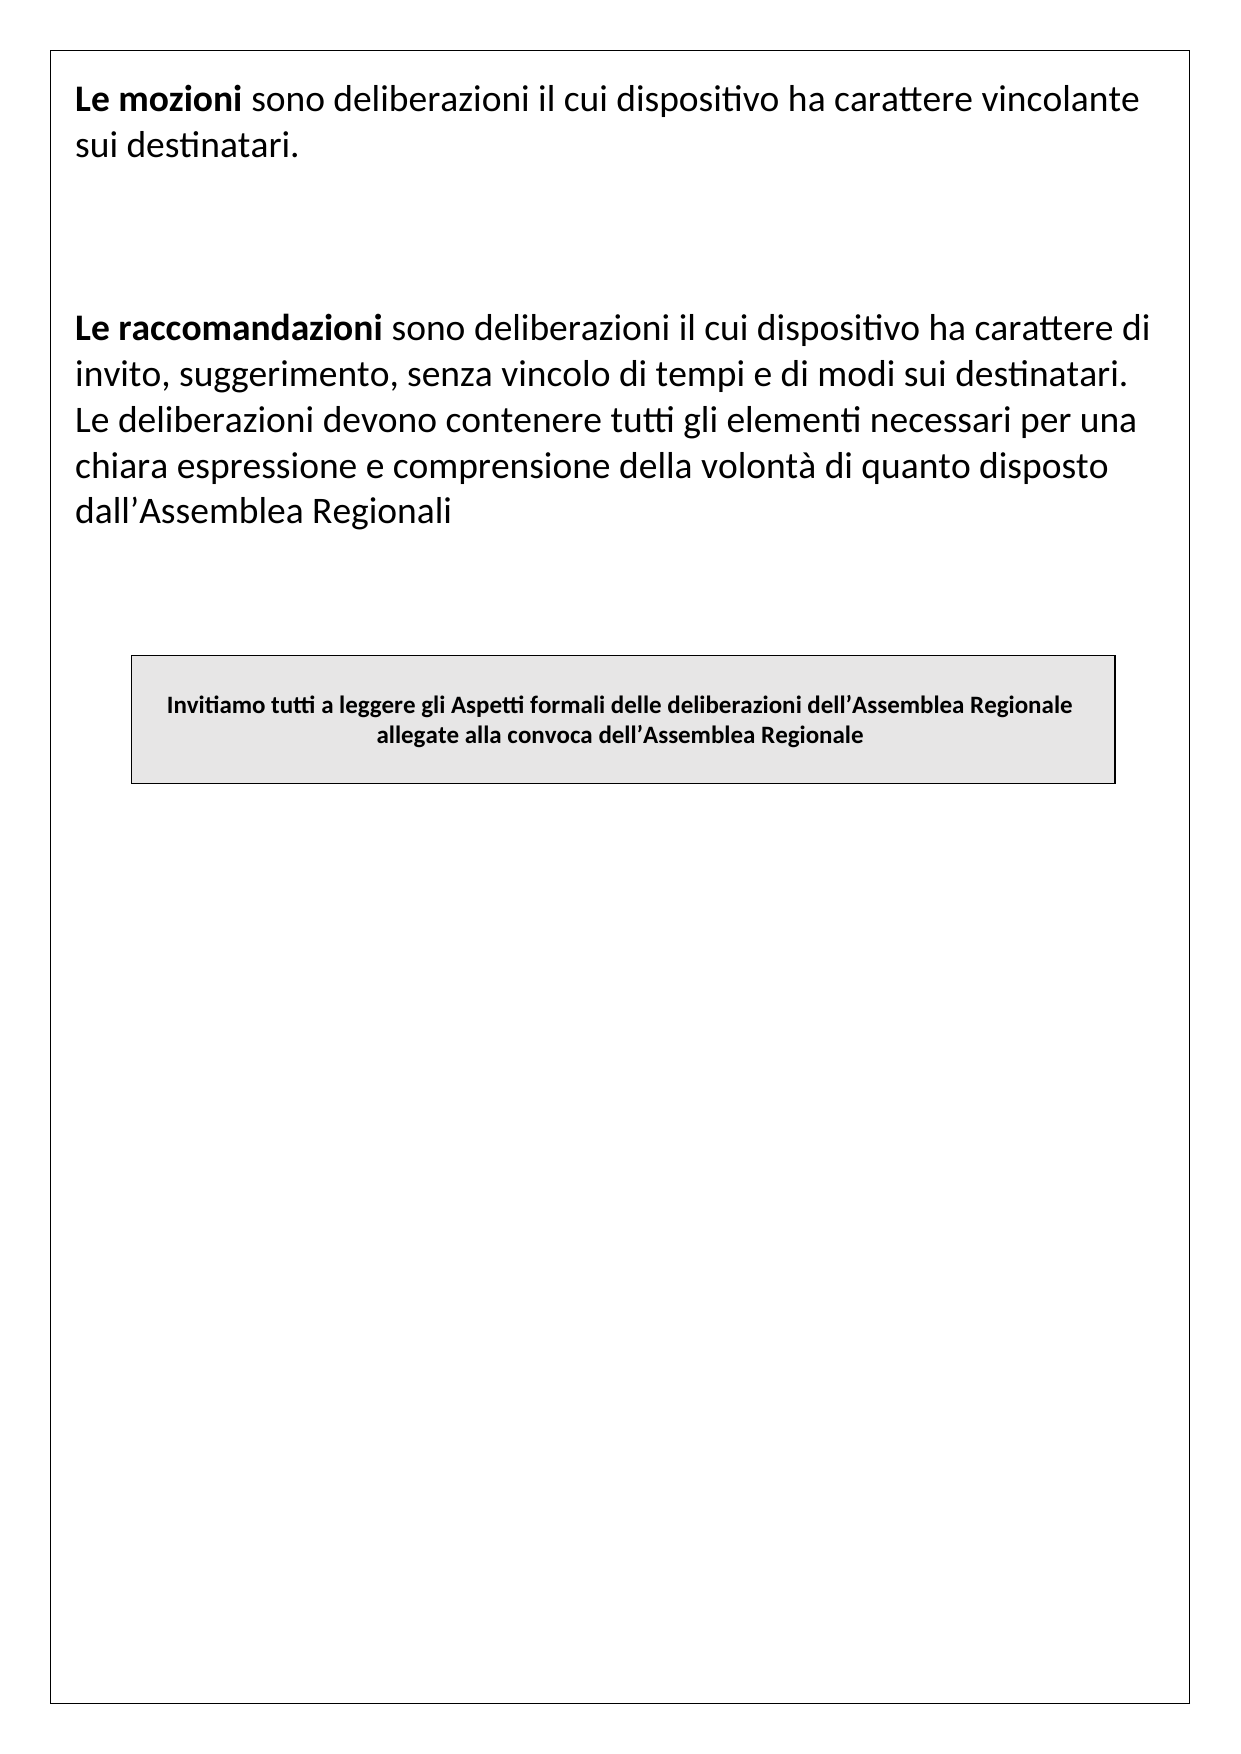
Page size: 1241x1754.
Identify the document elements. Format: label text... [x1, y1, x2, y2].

text Invitiamo tutti a leggere gli Aspetti formali delle deliberazioni dell’Assemblea Regionale allegate alla convoca dell’Assemblea Regionale [132, 686, 1114, 747]
text Le raccomandazioni sono deliberazioni il cui dispositivo ha carattere di invito, suggerimento, senza vincolo di tempi e di modi sui destinatari. [75, 304, 1165, 396]
text Le deliberazioni devono contenere tutti gli elementi necessari per una chiara espressione e comprensione della volontà di quanto disposto dall’Assemblea Regionali [75, 396, 1165, 533]
text Le mozioni sono deliberazioni il cui dispositivo ha carattere vincolante sui destinatari. [75, 75, 1165, 167]
